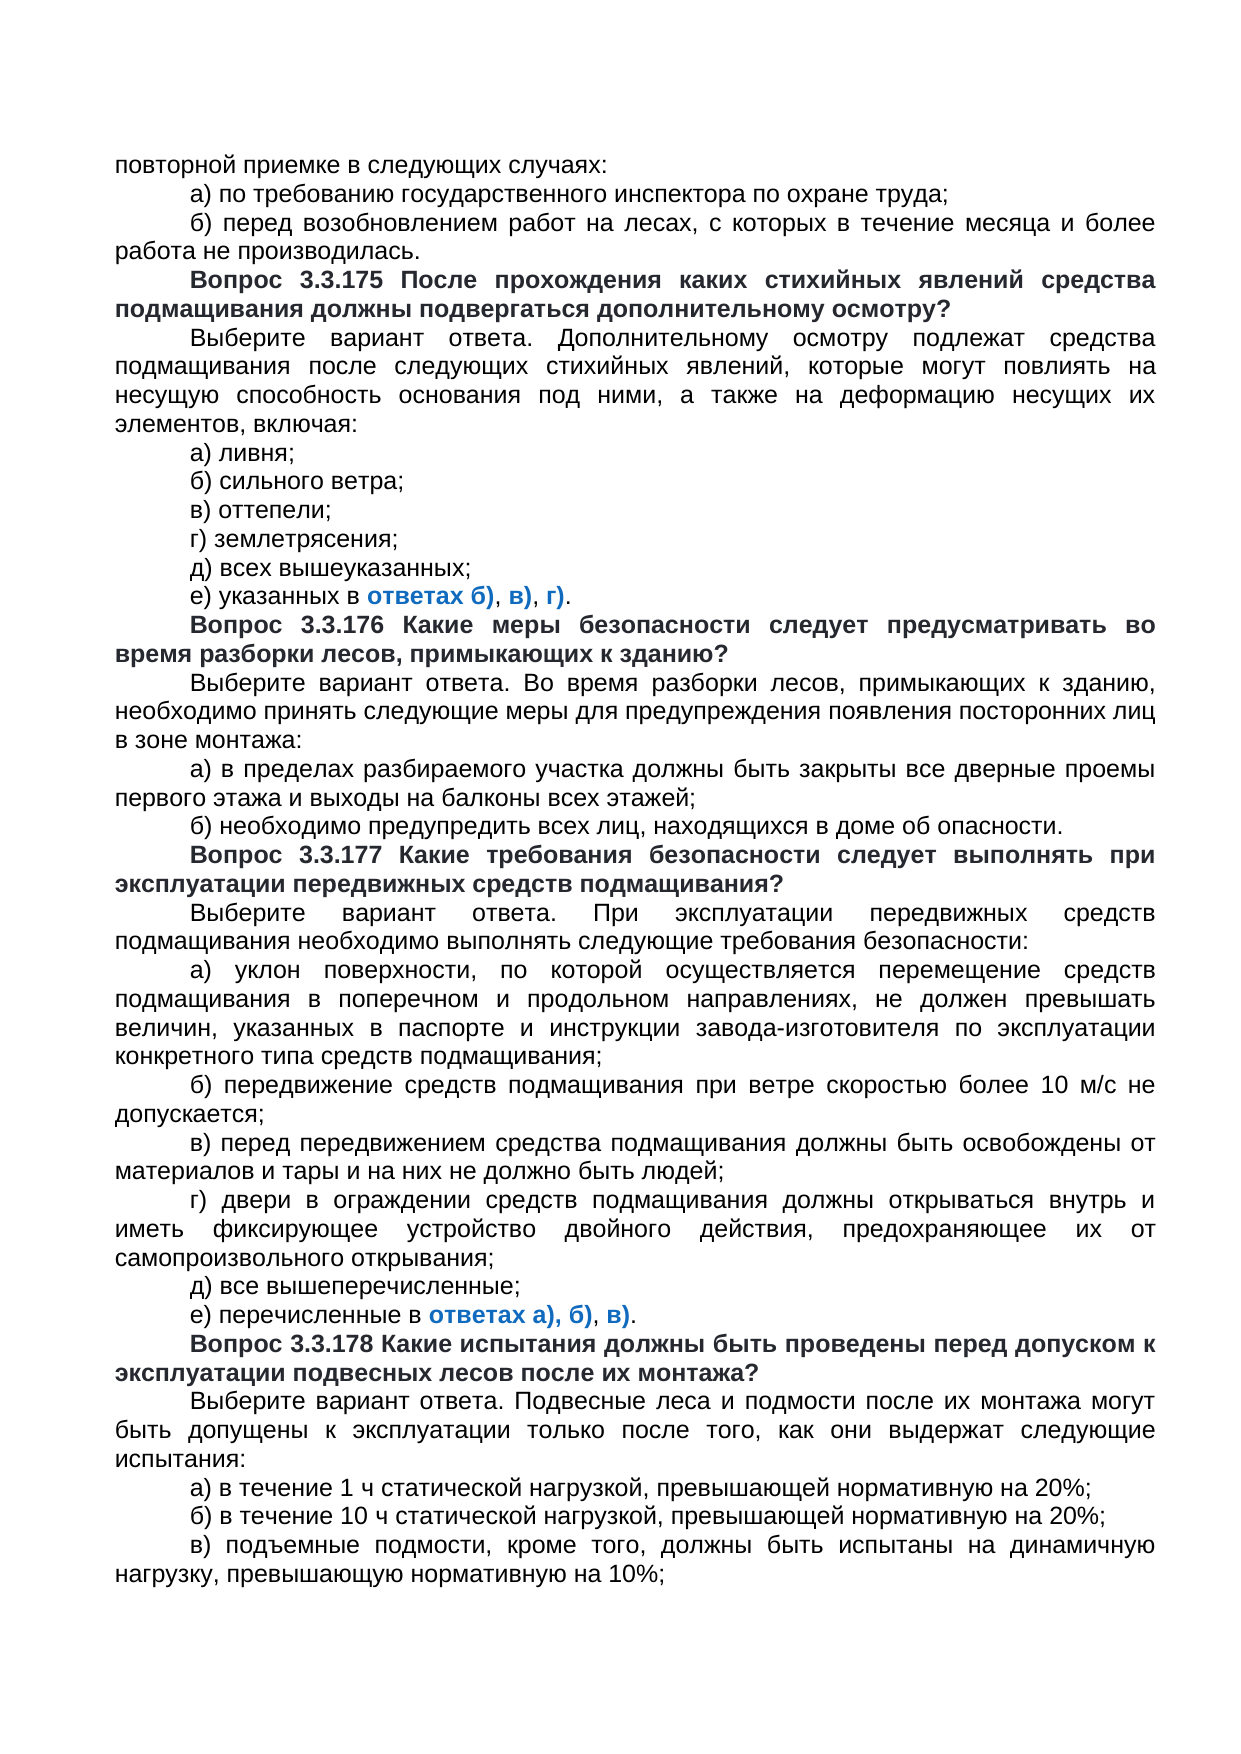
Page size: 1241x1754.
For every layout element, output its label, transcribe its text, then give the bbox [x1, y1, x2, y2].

text Выберите вариант ответа. Дополнительному осмотру подлежат средства подмащивания после следующих стихийных явлений, которые могут повлиять на несущую способность основания под ними, а также на деформацию несущих их элементов, включая: [114, 322, 1157, 437]
text б) передвижение средств подмащивания при ветре скоростью более 10 м/с не допускается; [114, 1070, 1157, 1127]
text е) перечисленные в ответах а), б), в). [114, 1300, 1157, 1329]
text в) подъемные подмости, кроме того, должны быть испытаны на динамичную нагрузку, превышающую нормативную на 10%; [114, 1530, 1157, 1587]
text е) указанных в ответах б), в), г). [114, 581, 1157, 610]
text Вопрос 3.3.176 Какие меры безопасности следует предусматривать во время разборки лесов, примыкающих к зданию? [114, 610, 1157, 667]
text б) необходимо предупредить всех лиц, находящихся в доме об опасности. [114, 811, 1157, 840]
text а) уклон поверхности, по которой осуществляется перемещение средств подмащивания в поперечном и продольном направлениях, не должен превышать величин, указанных в паспорте и инструкции завода-изготовителя по эксплуатации конкретного типа средств подмащивания; [114, 955, 1157, 1070]
text Вопрос 3.3.178 Какие испытания должны быть проведены перед допуском к эксплуатации подвесных лесов после их монтажа? [114, 1329, 1157, 1386]
text в) оттепели; [114, 495, 1157, 524]
text а) в течение 1 ч статической нагрузкой, превышающей нормативную на 20%; [114, 1472, 1157, 1501]
text б) сильного ветра; [114, 466, 1157, 495]
text Вопрос 3.3.175 После прохождения каких стихийных явлений средства подмащивания должны подвергаться дополнительному осмотру? [114, 265, 1157, 322]
text а) в пределах разбираемого участка должны быть закрыты все дверные проемы первого этажа и выходы на балконы всех этажей; [114, 754, 1157, 811]
text а) ливня; [114, 437, 1157, 466]
text г) двери в ограждении средств подмащивания должны открываться внутрь и иметь фиксирующее устройство двойного действия, предохраняющее их от самопроизвольного открывания; [114, 1185, 1157, 1271]
text б) перед возобновлением работ на лесах, с которых в течение месяца и более работа не производилась. [114, 207, 1157, 265]
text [114, 150, 1157, 179]
text г) землетрясения; [114, 524, 1157, 552]
text д) все вышеперечисленные; [114, 1271, 1157, 1300]
text Выберите вариант ответа. При эксплуатации передвижных средств подмащивания необходимо выполнять следующие требования безопасности: [114, 897, 1157, 955]
text в) перед передвижением средства подмащивания должны быть освобождены от материалов и тары и на них не должно быть людей; [114, 1127, 1157, 1185]
text б) в течение 10 ч статической нагрузкой, превышающей нормативную на 20%; [114, 1501, 1157, 1530]
text д) всех вышеуказанных; [114, 552, 1157, 581]
text Вопрос 3.3.177 Какие требования безопасности следует выполнять при эксплуатации передвижных средств подмащивания? [114, 840, 1157, 897]
text Выберите вариант ответа. Подвесные леса и подмости после их монтажа могут быть допущены к эксплуатации только после того, как они выдержат следующие испытания: [114, 1386, 1157, 1472]
text Выберите вариант ответа. Во время разборки лесов, примыкающих к зданию, необходимо принять следующие меры для предупреждения появления посторонних лиц в зоне монтажа: [114, 667, 1157, 754]
text а) по требованию государственного инспектора по охране труда; [114, 179, 1157, 207]
